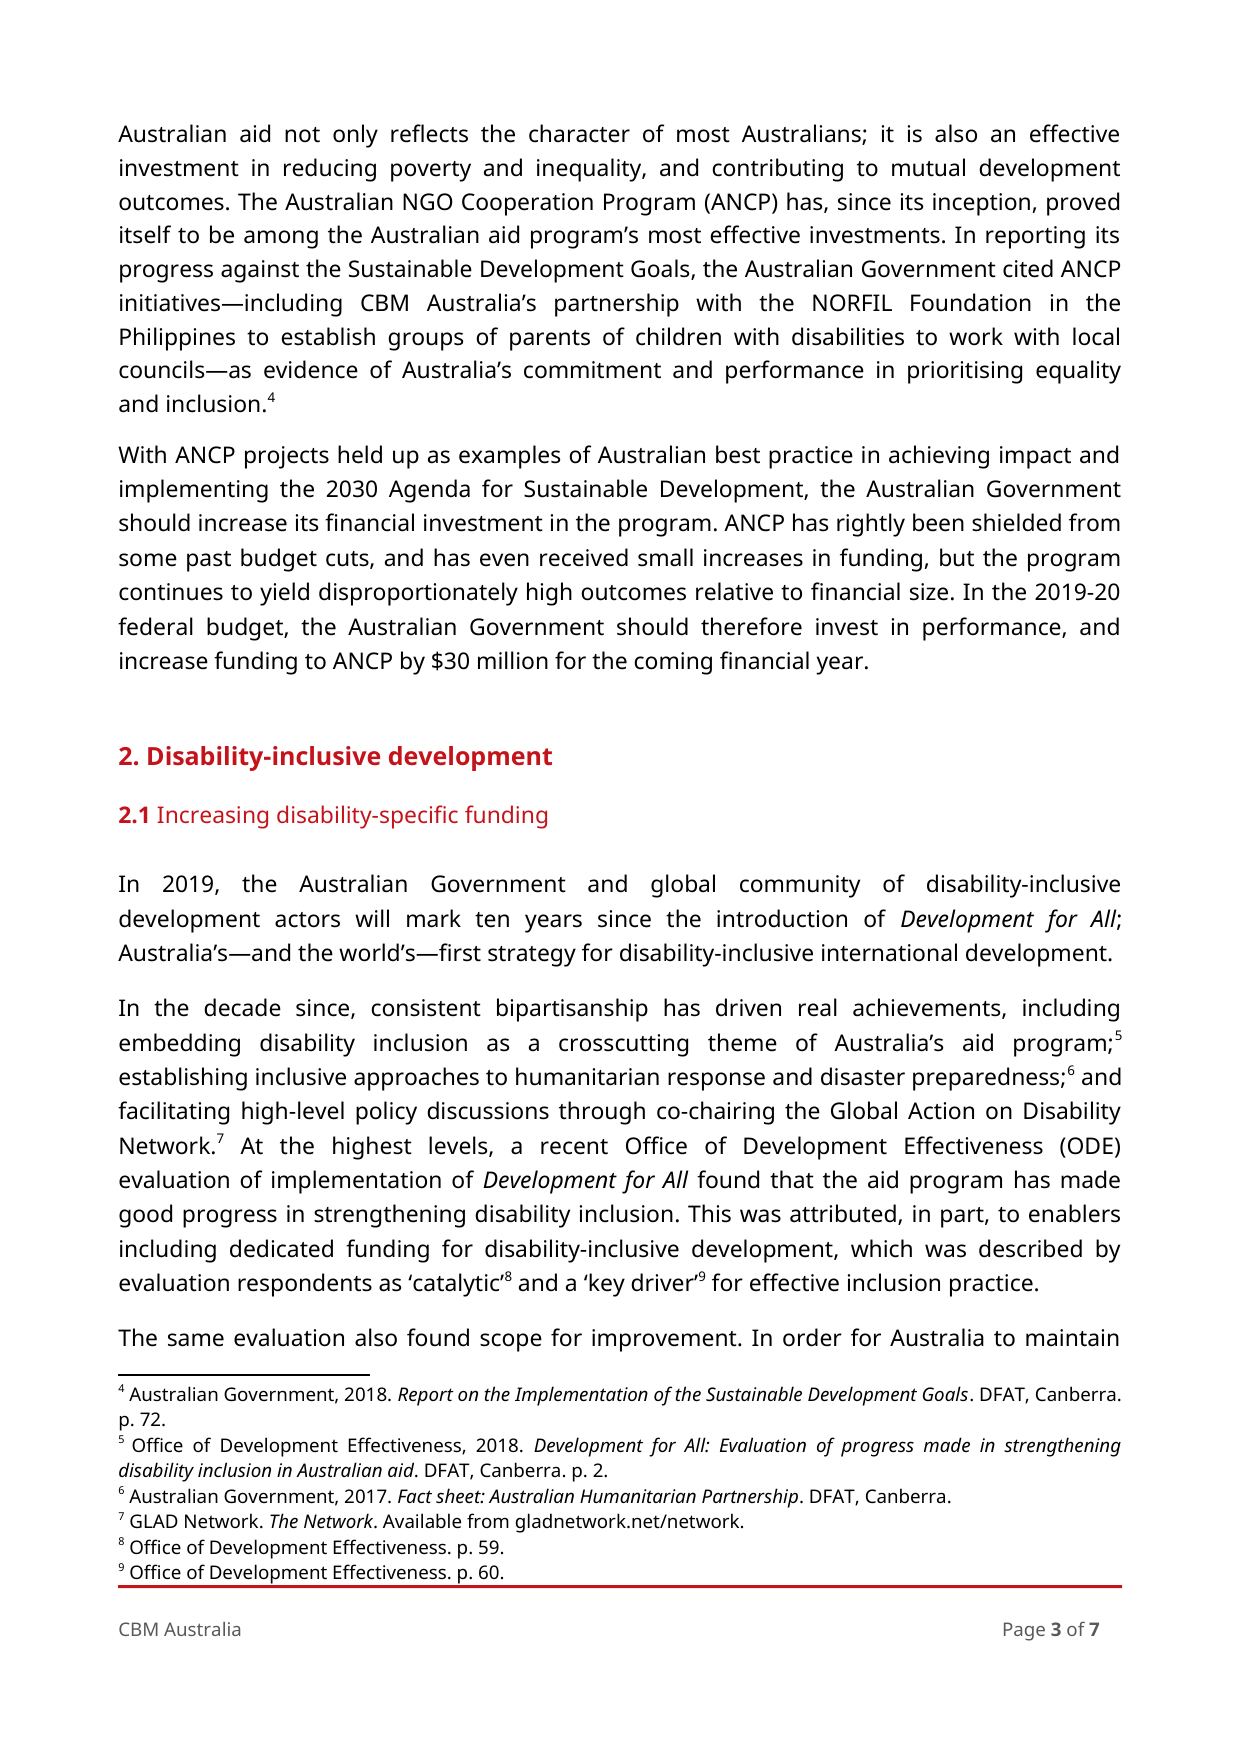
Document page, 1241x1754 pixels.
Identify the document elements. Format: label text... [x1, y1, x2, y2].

text In 2019, the Australian Government and global community of disability-inclusive development actors will mark ten years since the introduction of Development for All; Australia’s—and the world’s—first strategy for disability-inclusive international development. [118, 868, 1122, 968]
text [118, 1322, 1122, 1354]
text In the decade since, consistent bipartisanship has driven real achievements, including embedding disability inclusion as a crosscutting theme of Australia’s aid program; establishing inclusive approaches to humanitarian response and disaster preparedness; and facilitating high-level policy discussions through co-chairing the Global Action on Disability Network. At the highest levels, a recent Office of Development Effectiveness (ODE) evaluation of implementation of Development for All found that the aid program has made good progress in strengthening disability inclusion. This was attributed, in part, to enablers including dedicated funding for disability-inclusive development, which was described by evaluation respondents as ‘catalytic’ and a ‘key driver’ for effective inclusion practice. [118, 992, 1122, 1298]
subtitle 2. Disability-inclusive development [118, 738, 1122, 773]
list Australian aid not only reflects the character of most Australians; it is also an effective investment in reducing poverty and inequality, and contributing to mutual development outcomes. The Australian NGO Cooperation Program (ANCP) has, since its inception, proved itself to be among the Australian aid program’s most effective investments. In reporting its progress against the Sustainable Development Goals, the Australian Government cited ANCP initiatives—including CBM Australia’s partnership with the NORFIL Foundation in the Philippines to establish groups of parents of children with disabilities to work with local councils—as evidence of Australia’s commitment and performance in prioritising equality and inclusion. [118, 118, 1122, 419]
text With ANCP projects held up as examples of Australian best practice in achieving impact and implementing the 2030 Agenda for Sustainable Development, the Australian Government should increase its financial investment in the program. ANCP has rightly been shielded from some past budget cuts, and has even received small increases in funding, but the program continues to yield disproportionately high outcomes relative to financial size. In the 2019-20 federal budget, the Australian Government should therefore invest in performance, and increase funding to ANCP by $30 million for the coming financial year. [118, 438, 1122, 676]
subtitle 2.1 Increasing disability-specific funding [118, 798, 1122, 830]
